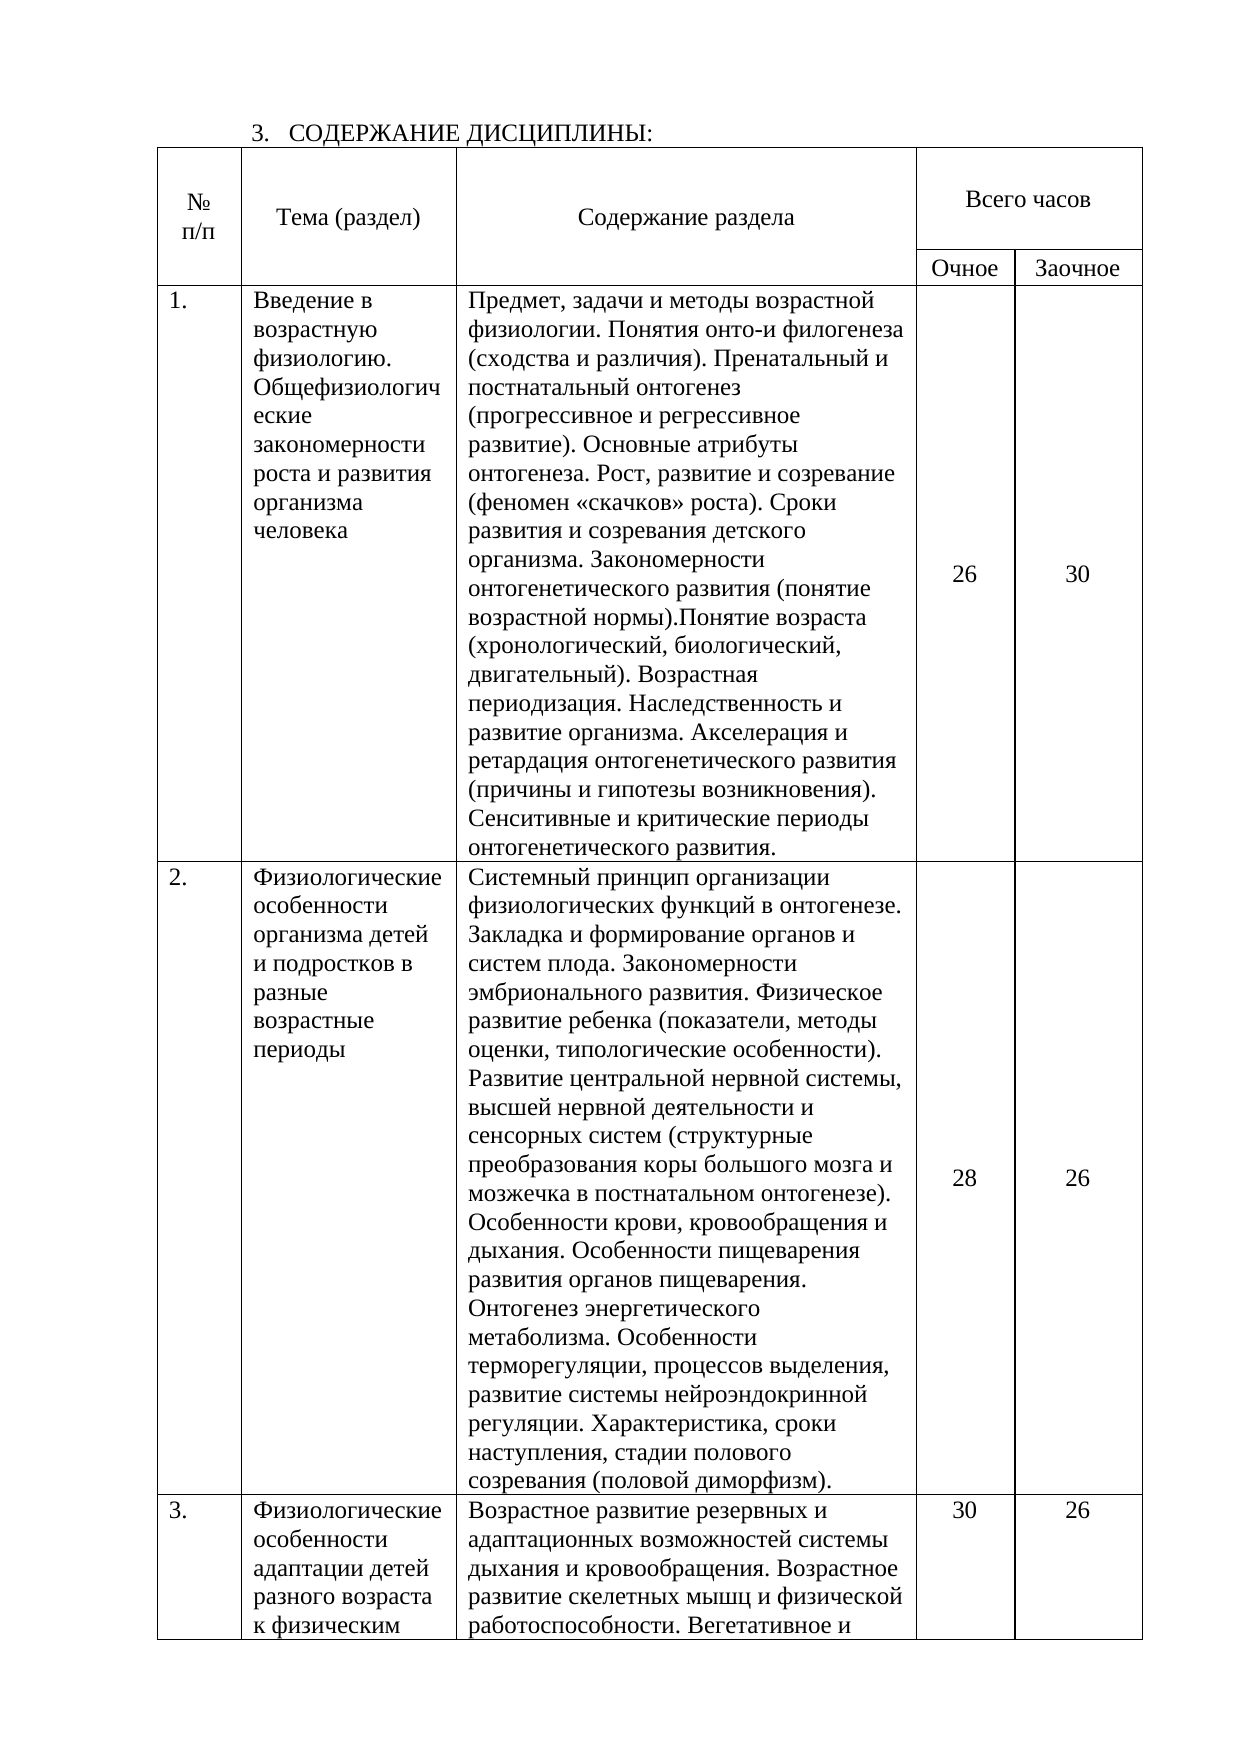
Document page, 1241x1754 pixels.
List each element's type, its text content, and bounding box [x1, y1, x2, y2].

table_cell Очное [917, 250, 1014, 284]
table_cell Введение в возрастную физиологию. Общефизиологические закономерности роста и развития организма человека [242, 286, 456, 861]
table_header № п/п [158, 148, 241, 284]
list Содержание дисциплины: [251, 118, 1122, 147]
table_cell Физиологические особенности организма детей и подростков в разные возрастные периоды [242, 862, 456, 1494]
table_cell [457, 1495, 916, 1639]
table_cell 3. [158, 1495, 241, 1639]
table_header Содержание раздела [457, 148, 916, 284]
table_cell Заочное [1016, 250, 1142, 284]
table_cell 30 [1016, 286, 1142, 861]
table_cell 26 [1016, 862, 1142, 1494]
table_cell 2. [158, 862, 241, 1494]
table_cell 26 [917, 286, 1014, 861]
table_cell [242, 1495, 456, 1639]
table_header Всего часов [917, 148, 1142, 249]
table_header Тема (раздел) [242, 148, 456, 284]
table_cell Системный принцип организации физиологических функций в онтогенезе. Закладка и формирование органов и систем плода. Закономерности эмбрионального развития. Физическое развитие ребенка (показатели, методы оценки, типологические особенности). Развитие центральной нервной системы, высшей нервной деятельности и сенсорных систем (структурные преобразования коры большого мозга и мозжечка в постнатальном онтогенезе). Особенности крови, кровообращения и дыхания. Особенности пищеварения развития органов пищеварения. Онтогенез энергетического метаболизма. Особенности терморегуляции, процессов выделения, развитие системы нейроэндокринной регуляции. Характеристика, сроки наступления, стадии полового созревания (половой диморфизм). [457, 862, 916, 1494]
table_cell 26 [1016, 1495, 1142, 1639]
table_cell 28 [917, 862, 1014, 1494]
table_cell 30 [917, 1495, 1014, 1639]
table_cell 1. [158, 286, 241, 861]
table_cell Предмет, задачи и методы возрастной физиологии. Понятия онто-и филогенеза (сходства и различия). Пренатальный и постнатальный онтогенез (прогрессивное и регрессивное развитие). Основные атрибуты онтогенеза. Рост, развитие и созревание (феномен «скачков» роста). Сроки развития и созревания детского организма. Закономерности онтогенетического развития (понятие возрастной нормы).Понятие возраста (хронологический, биологический, двигательный). Возрастная периодизация. Наследственность и развитие организма. Акселерация и ретардация онтогенетического развития (причины и гипотезы возникновения). Сенситивные и критические периоды онтогенетического развития. [457, 286, 916, 861]
